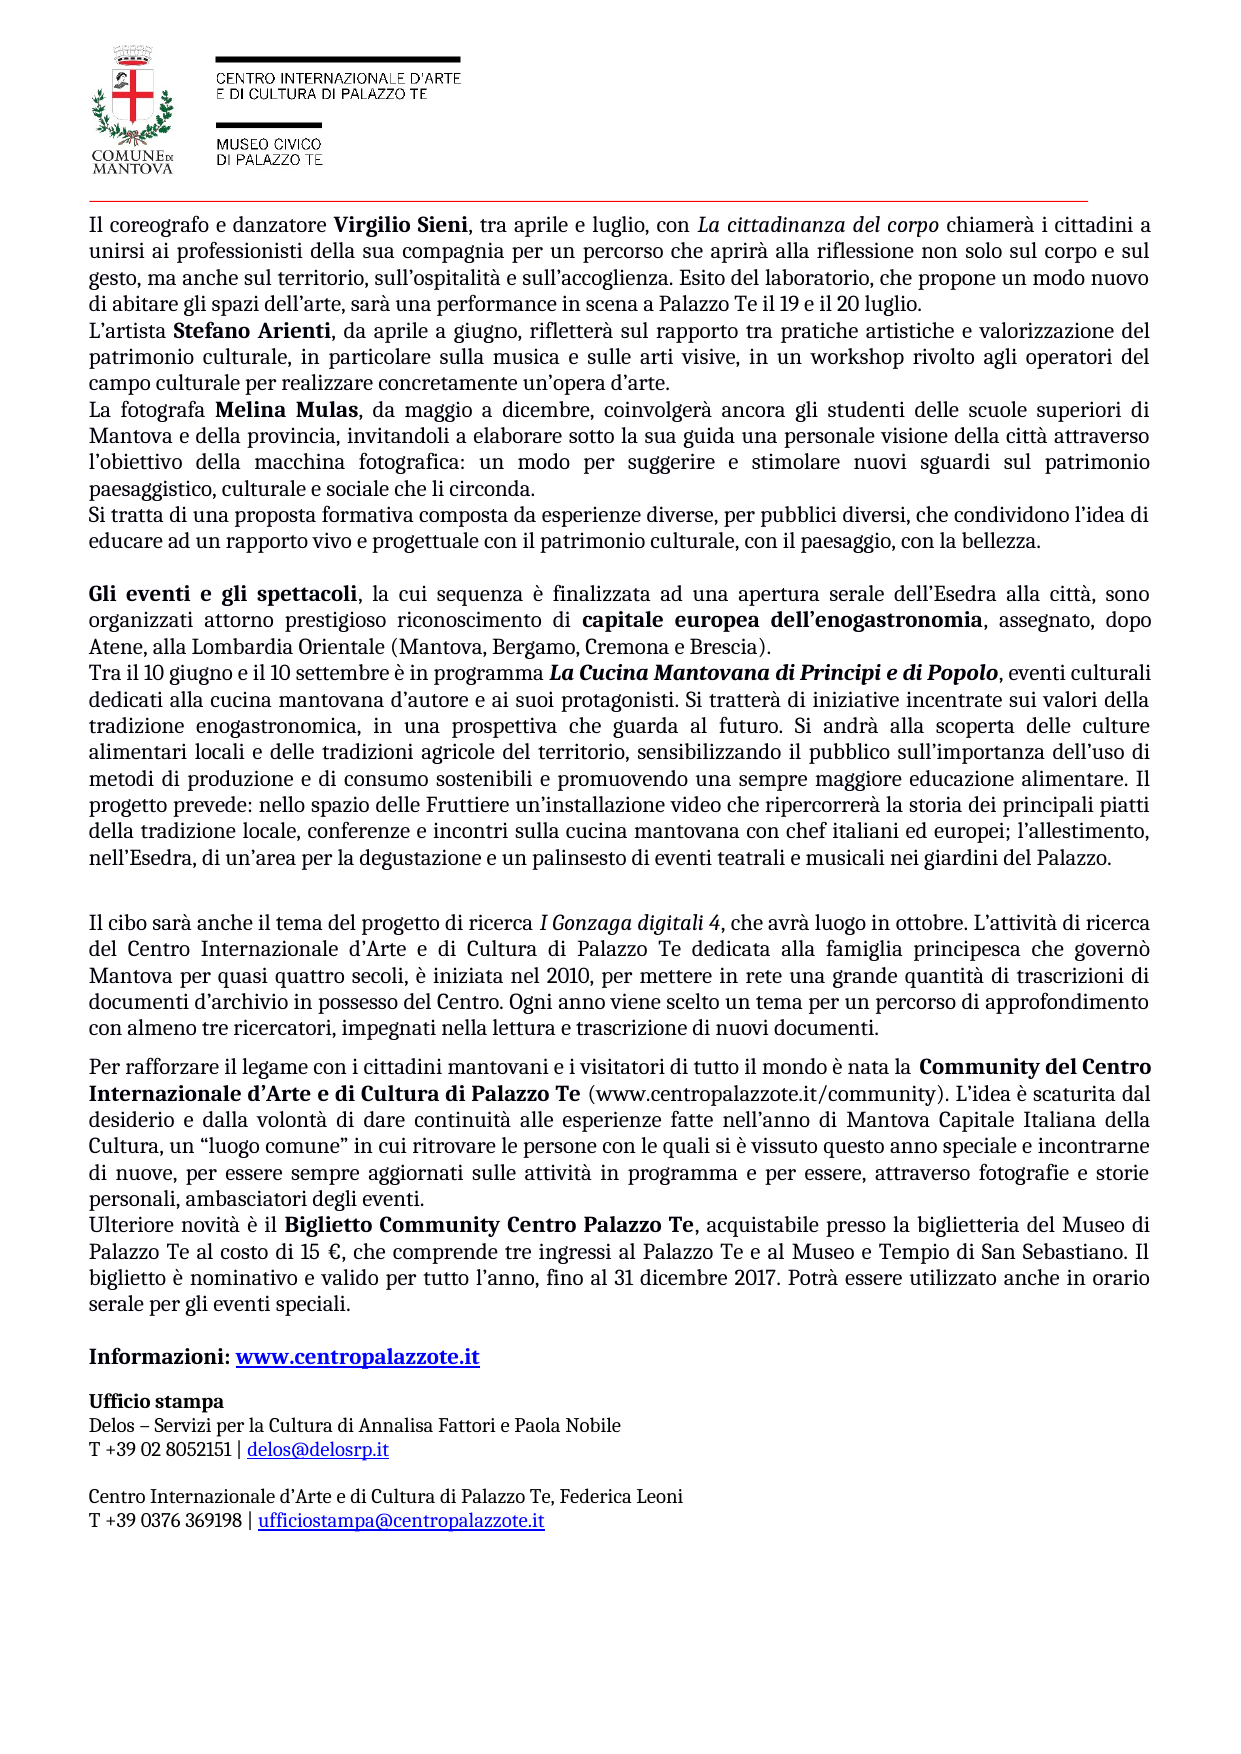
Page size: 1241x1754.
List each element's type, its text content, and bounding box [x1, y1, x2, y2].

text Tra il 10 giugno e il 10 settembre è in programma La Cucina Mantovana di Principi e di Popolo, eventi culturali dedicati alla cucina mantovana d’autore e ai suoi protagonisti. Si tratterà di iniziative incentrate sui valori della tradizione enogastronomica, in una prospettiva che guarda al futuro. Si andrà alla scoperta delle culture alimentari locali e delle tradizioni agricole del territorio, sensibilizzando il pubblico sull’importanza dell’uso di metodi di produzione e di consumo sostenibili e promuovendo una sempre maggiore educazione alimentare. Il progetto prevede: nello spazio delle Fruttiere un’installazione video che ripercorrerà la storia dei principali piatti della tradizione locale, conferenze e incontri sulla cucina mantovana con chef italiani ed europei; l’allestimento, nell’Esedra, di un’area per la degustazione e un palinsesto di eventi teatrali e musicali nei giardini del Palazzo. [89, 660, 1152, 871]
text Informazioni: www.centropalazzote.it [89, 1344, 1152, 1370]
text T +39 02 8052151 | delos@delosrp.it [89, 1437, 1107, 1461]
text Si tratta di una proposta formativa composta da esperienze diverse, per pubblici diversi, che condividono l’idea di educare ad un rapporto vivo e progettuale con il patrimonio culturale, con il paesaggio, con la bellezza. [89, 502, 1152, 554]
text T +39 0376 369198 | ufficiostampa@centropalazzote.it [89, 1509, 1107, 1533]
picture [81, 32, 184, 186]
picture [209, 50, 467, 171]
text Il coreografo e danzatore Virgilio Sieni, tra aprile e luglio, con La cittadinanza del corpo chiamerà i cittadini a unirsi ai professionisti della sua compagnia per un percorso che aprirà alla riflessione non solo sul corpo e sul gesto, ma anche sul territorio, sull’ospitalità e sull’accoglienza. Esito del laboratorio, che propone un modo nuovo di abitare gli spazi dell’arte, sarà una performance in scena a Palazzo Te il 19 e il 20 luglio. [89, 212, 1152, 317]
text La fotografa Melina Mulas, da maggio a dicembre, coinvolgerà ancora gli studenti delle scuole superiori di Mantova e della provincia, invitandoli a elaborare sotto la sua guida una personale visione della città attraverso l’obiettivo della macchina fotografica: un modo per suggerire e stimolare nuovi sguardi sul patrimonio paesaggistico, culturale e sociale che li circonda. [89, 396, 1152, 502]
text Centro Internazionale d’Arte e di Cultura di Palazzo Te, Federica Leoni [89, 1485, 1107, 1509]
text Delos – Servizi per la Cultura di Annalisa Fattori e Paola Nobile [89, 1413, 1107, 1437]
text Gli eventi e gli spettacoli, la cui sequenza è finalizzata ad una apertura serale dell’Esedra alla città, sono organizzati attorno prestigioso riconoscimento di capitale europea dell’enogastronomia, assegnato, dopo Atene, alla Lombardia Orientale (Mantova, Bergamo, Cremona e Brescia). [89, 581, 1152, 660]
text Il cibo sarà anche il tema del progetto di ricerca I Gonzaga digitali 4, che avrà luogo in ottobre. L’attività di ricerca del Centro Internazionale d’Arte e di Cultura di Palazzo Te dedicata alla famiglia principesca che governò Mantova per quasi quattro secoli, è iniziata nel 2010, per mettere in rete una grande quantità di trascrizioni di documenti d’archivio in possesso del Centro. Ogni anno viene scelto un tema per un percorso di approfondimento con almeno tre ricercatori, impegnati nella lettura e trascrizione di nuovi documenti. [89, 910, 1152, 1041]
text Per rafforzare il legame con i cittadini mantovani e i visitatori di tutto il mondo è nata la Community del Centro Internazionale d’Arte e di Cultura di Palazzo Te (www.centropalazzote.it/community). L’idea è scaturita dal desiderio e dalla volontà di dare continuità alle esperienze fatte nell’anno di Mantova Capitale Italiana della Cultura, un “luogo comune” in cui ritrovare le persone con le quali si è vissuto questo anno speciale e incontrarne di nuove, per essere sempre aggiornati sulle attività in programma e per essere, attraverso fotografie e storie personali, ambasciatori degli eventi. [89, 1054, 1152, 1212]
text L’artista Stefano Arienti, da aprile a giugno, rifletterà sul rapporto tra pratiche artistiche e valorizzazione del patrimonio culturale, in particolare sulla musica e sulle arti visive, in un workshop rivolto agli operatori del campo culturale per realizzare concretamente un’opera d’arte. [89, 317, 1152, 396]
text Ulteriore novità è il Biglietto Community Centro Palazzo Te, acquistabile presso la biglietteria del Museo di Palazzo Te al costo di 15 €, che comprende tre ingressi al Palazzo Te e al Museo e Tempio di San Sebastiano. Il biglietto è nominativo e valido per tutto l’anno, fino al 31 dicembre 2017. Potrà essere utilizzato anche in orario serale per gli eventi speciali. [89, 1212, 1152, 1317]
text Ufficio stampa [89, 1389, 1107, 1413]
